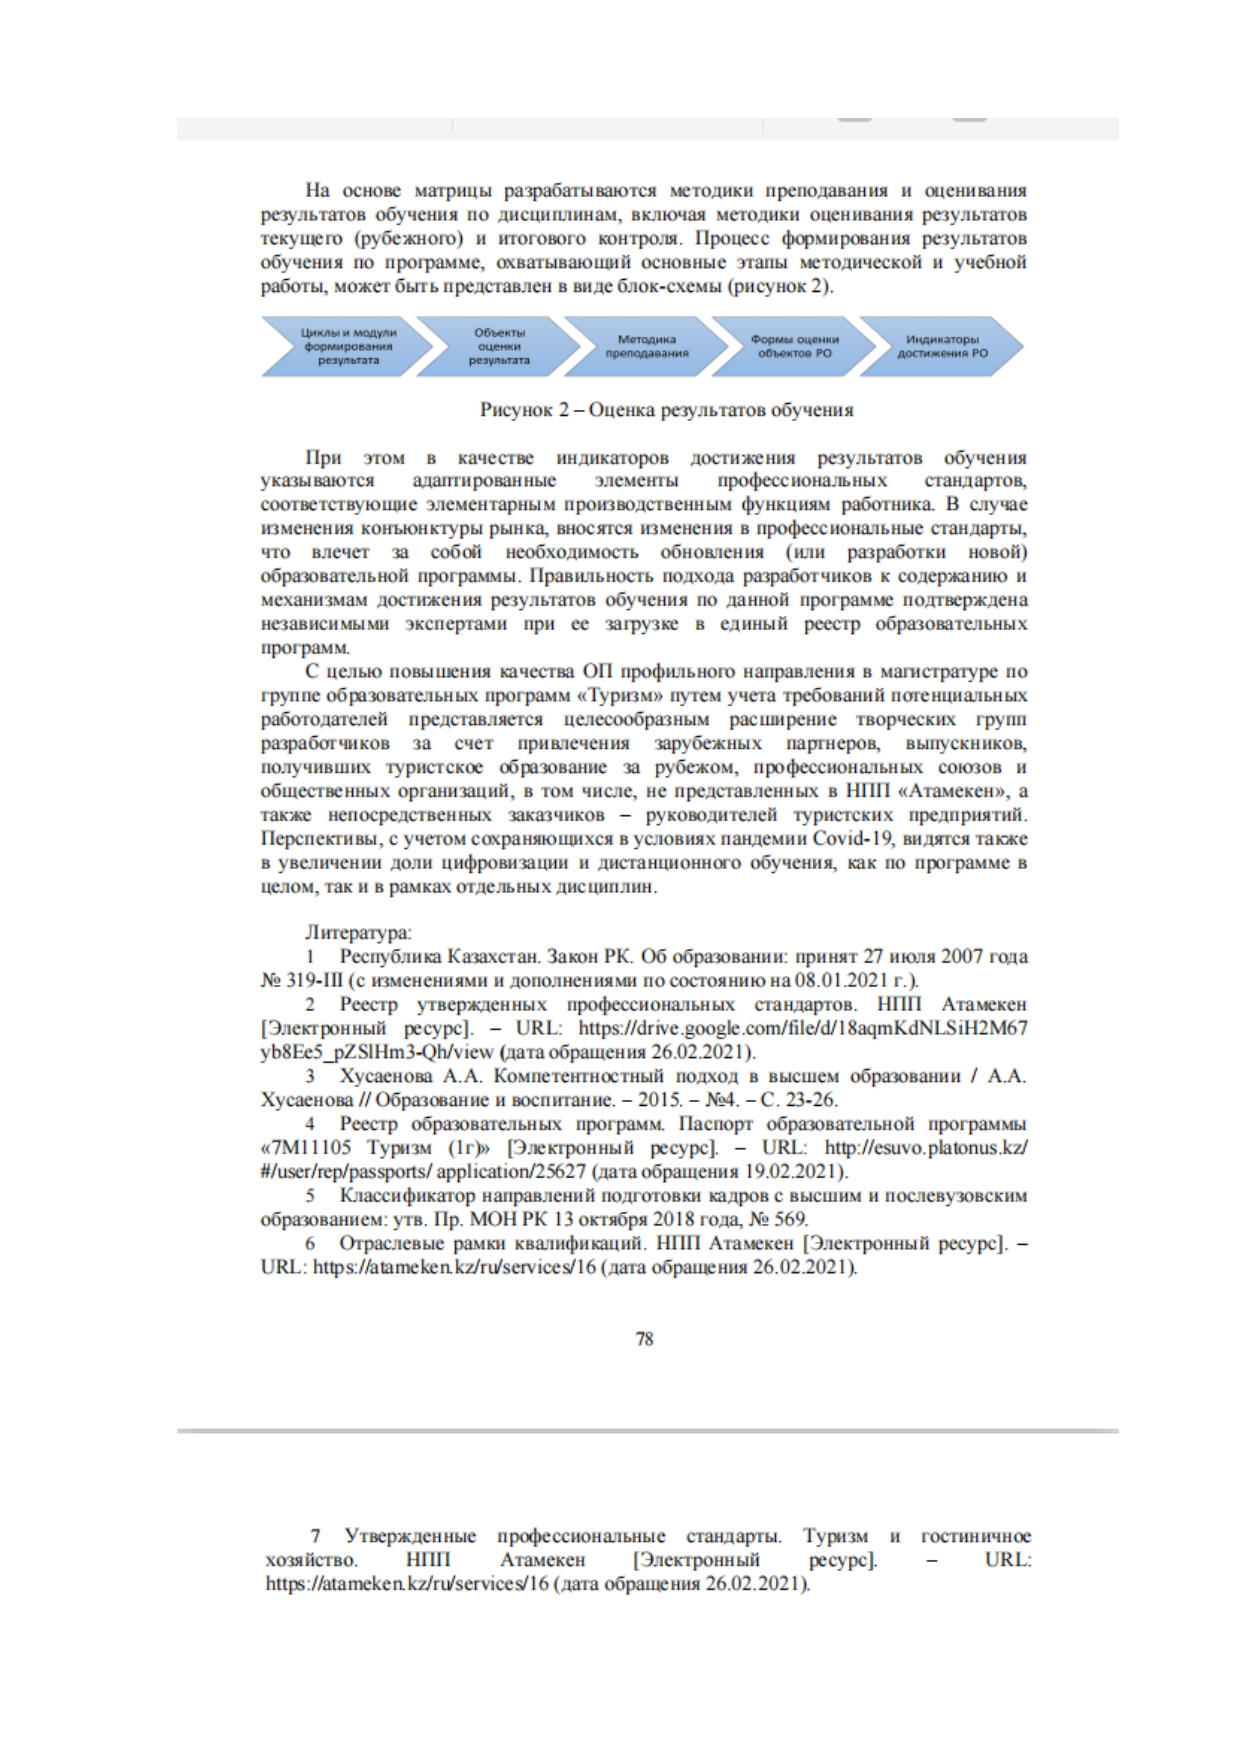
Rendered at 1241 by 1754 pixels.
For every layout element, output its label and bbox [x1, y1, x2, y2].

picture [177, 118, 1120, 1616]
